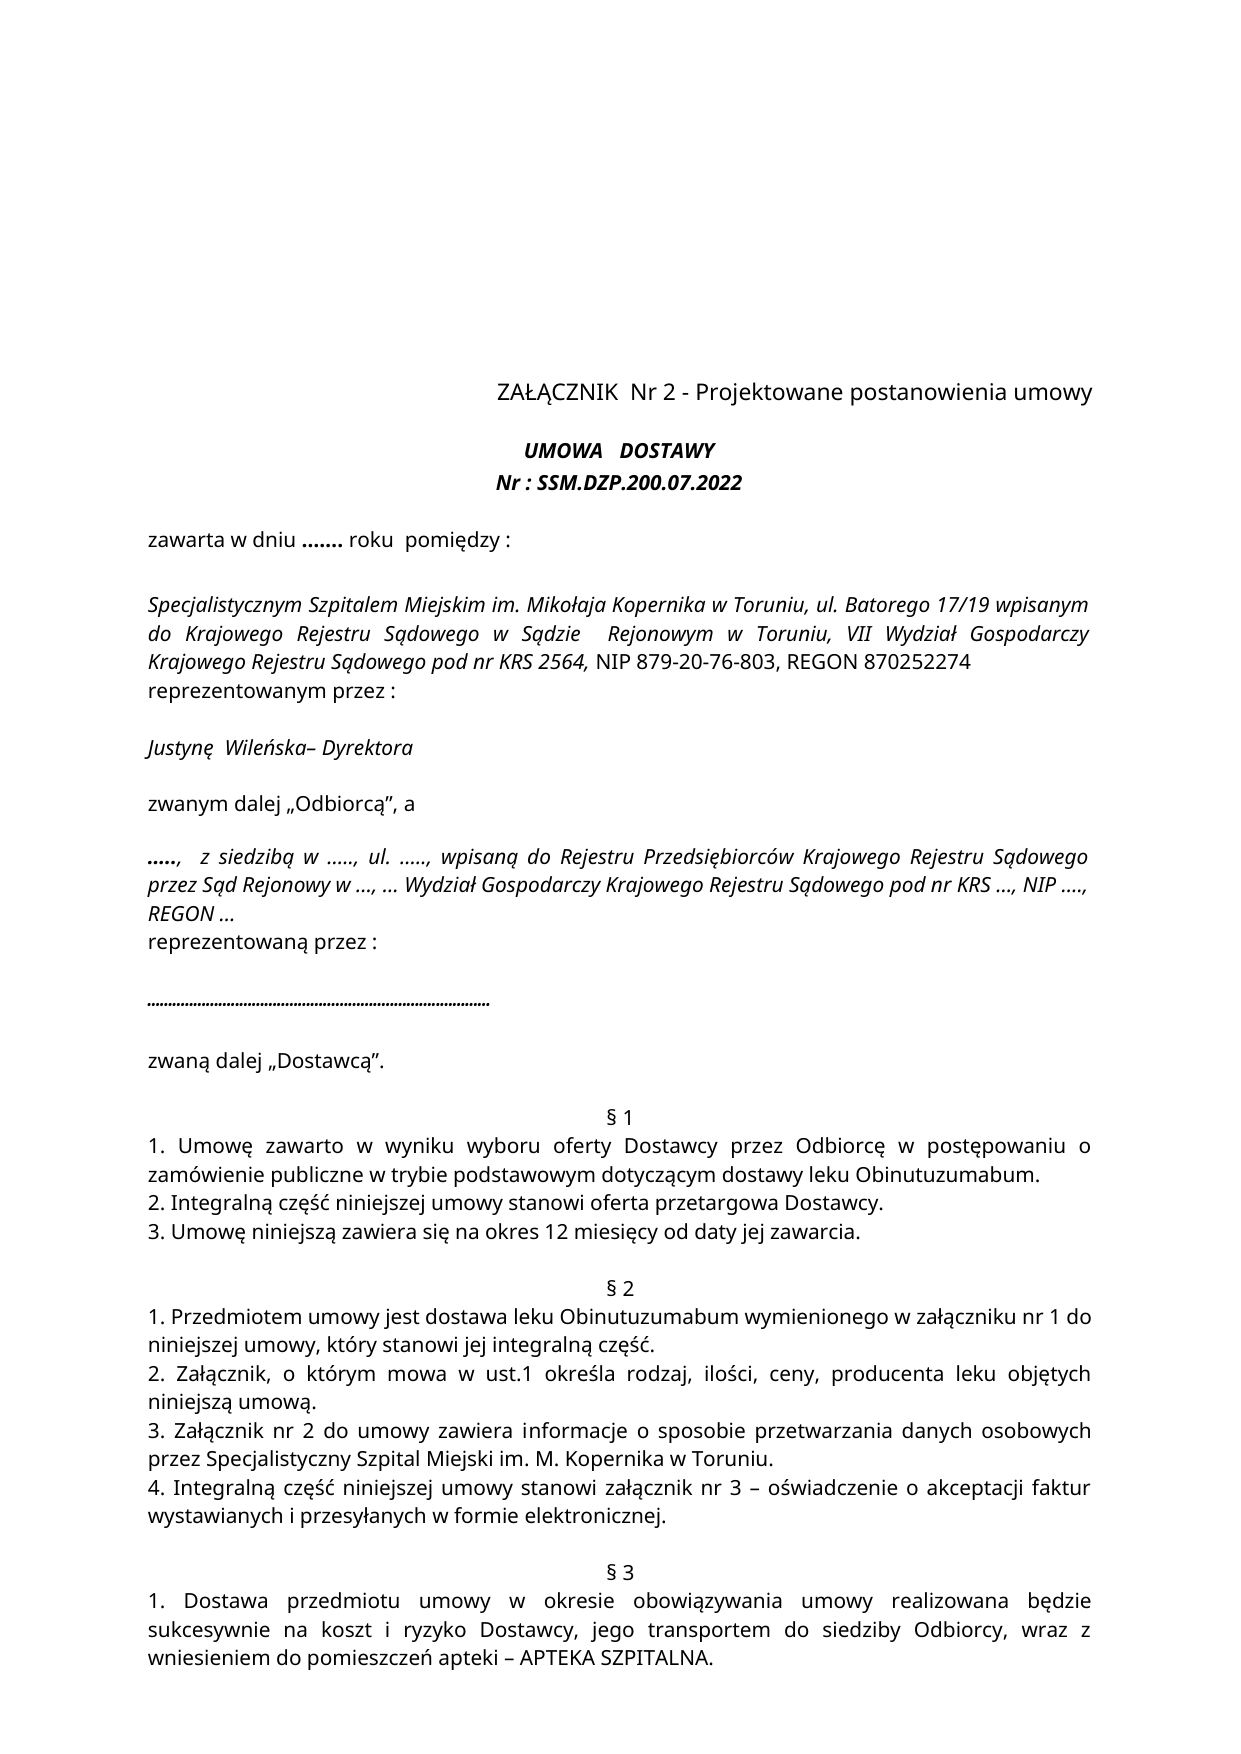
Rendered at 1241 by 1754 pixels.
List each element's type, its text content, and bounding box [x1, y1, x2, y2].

subtitle .................................................................................. [148, 988, 1092, 1012]
subtitle Nr : SSM.DZP.200.07.2022 [148, 468, 1092, 497]
text 1. Umowę zawarto w wyniku wyboru oferty Dostawcy przez Odbiorcę w postępowaniu o zamówienie publiczne w trybie podstawowym dotyczącym dostawy leku Obinutuzumabum. [148, 1131, 1092, 1188]
text 3. Załącznik nr 2 do umowy zawiera informacje o sposobie przetwarzania danych osobowych przez Specjalistyczny Szpital Miejski im. M. Kopernika w Toruniu. [148, 1416, 1092, 1473]
text ZAŁĄCZNIK Nr 2 - Projektowane postanowienia umowy [148, 376, 1092, 407]
subtitle Specjalistycznym Szpitalem Miejskim im. Mikołaja Kopernika w Toruniu, ul. Batorego 17/19 wpisanym do Krajowego Rejestru Sądowego w Sądzie Rejonowym w Toruniu, VII Wydział Gospodarczy Krajowego Rejestru Sądowego pod nr KRS 2564, NIP 879-20-76-803, REGON 870252274 [148, 591, 1092, 676]
text 4. Integralną część niniejszej umowy stanowi załącznik nr 3 – oświadczenie o akceptacji faktur wystawianych i przesyłanych w formie elektronicznej. [148, 1473, 1092, 1529]
text zwanym dalej „Odbiorcą”, a [148, 789, 1092, 818]
text § 2 [148, 1274, 1092, 1302]
text 1. Dostawa przedmiotu umowy w okresie obowiązywania umowy realizowana będzie sukcesywnie na koszt i ryzyko Dostawcy, jego transportem do siedziby Odbiorcy, wraz z wniesieniem do pomieszczeń apteki – APTEKA SZPITALNA. [148, 1586, 1092, 1672]
text 1. Przedmiotem umowy jest dostawa leku Obinutuzumabum wymienionego w załączniku nr 1 do niniejszej umowy, który stanowi jej integralną część. [148, 1302, 1092, 1359]
text § 3 [148, 1558, 1092, 1586]
text 2. Integralną część niniejszej umowy stanowi oferta przetargowa Dostawcy. [148, 1188, 1092, 1217]
text ….., z siedzibą w ….., ul. ….., wpisaną do Rejestru Przedsiębiorców Krajowego Rejestru Sądowego przez Sąd Rejonowy w …, … Wydział Gospodarczy Krajowego Rejestru Sądowego pod nr KRS …, NIP …., REGON … [148, 842, 1092, 927]
subtitle UMOWA DOSTAWY [148, 436, 1092, 464]
text 2. Załącznik, o którym mowa w ust.1 określa rodzaj, ilości, ceny, producenta leku objętych niniejszą umową. [148, 1359, 1092, 1416]
text reprezentowanym przez : [148, 676, 1092, 704]
text 3. Umowę niniejszą zawiera się na okres 12 miesięcy od daty jej zawarcia. [148, 1217, 1092, 1245]
text zwaną dalej „Dostawcą”. [148, 1046, 1092, 1074]
text § 1 [148, 1103, 1092, 1131]
text Justynę Wileńska– Dyrektora [148, 733, 1092, 761]
text reprezentowaną przez : [148, 927, 1092, 956]
text zawarta w dniu ……. roku pomiędzy : [148, 525, 1092, 554]
